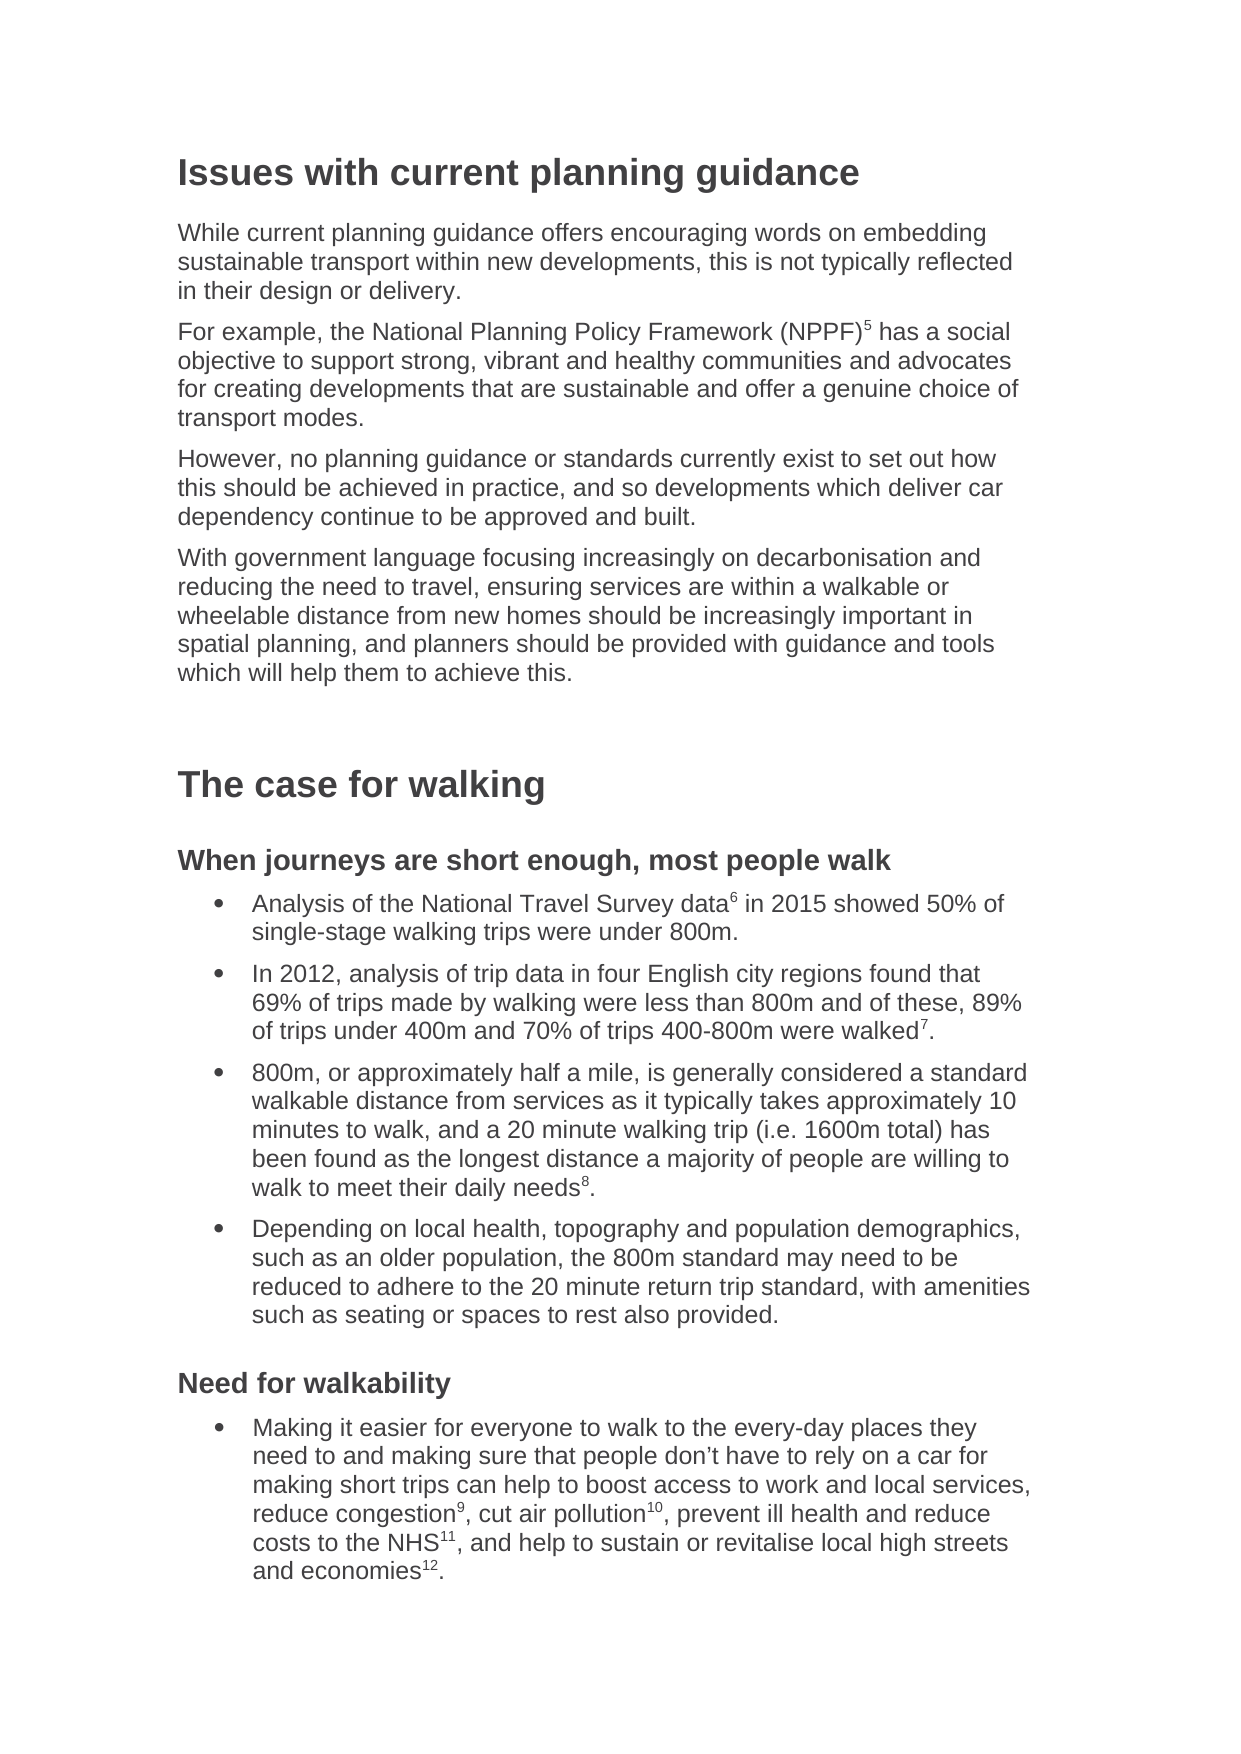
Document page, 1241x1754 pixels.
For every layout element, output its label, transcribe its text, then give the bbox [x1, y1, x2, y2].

list In 2012, analysis of trip data in four English city regions found that 69% of trips made by walking were less than 800m and of these, 89% of trips under 400m and 70% of trips 400-800m were walked. [214, 959, 1034, 1045]
text For example, the National Planning Policy Framework (NPPF) has a social objective to support strong, vibrant and healthy communities and advocates for creating developments that are sustainable and offer a genuine choice of transport modes. [177, 317, 1034, 432]
list Depending on local health, topography and population demographics, such as an older population, the 800m standard may need to be reduced to adhere to the 20 minute return trip standard, with amenities such as seating or spaces to rest also provided. [214, 1214, 1034, 1329]
text While current planning guidance offers encouraging words on embedding sustainable transport within new developments, this is not typically reflected in their design or delivery. [177, 218, 1034, 304]
list Analysis of the National Travel Survey data in 2015 showed 50% of single-stage walking trips were under 800m. [214, 888, 1034, 946]
list Making it easier for everyone to walk to the every-day places they need to and making sure that people don’t have to rely on a car for making short trips can help to boost access to work and local services, reduce congestion, cut air pollution, prevent ill health and reduce costs to the NHS, and help to sustain or revitalise local high streets and economies. [215, 1412, 1034, 1585]
list 800m, or approximately half a mile, is generally considered a standard walkable distance from services as it typically takes approximately 10 minutes to walk, and a 20 minute walking trip (i.e. 1600m total) has been found as the longest distance a majority of people are willing to walk to meet their daily needs. [214, 1057, 1034, 1201]
text With government language focusing increasingly on decarbonisation and reducing the need to travel, ensuring services are within a walkable or wheelable distance from new homes should be increasingly important in spatial planning, and planners should be provided with guidance and tools which will help them to achieve this. [177, 543, 1034, 687]
subtitle The case for walking [177, 762, 1034, 805]
text However, no planning guidance or standards currently exist to set out how this should be achieved in practice, and so developments which deliver car dependency continue to be approved and built. [177, 444, 1034, 531]
subtitle Issues with current planning guidance [177, 150, 1034, 193]
subtitle When journeys are short enough, most people walk [177, 842, 1034, 876]
subtitle Need for walkability [177, 1366, 1034, 1400]
